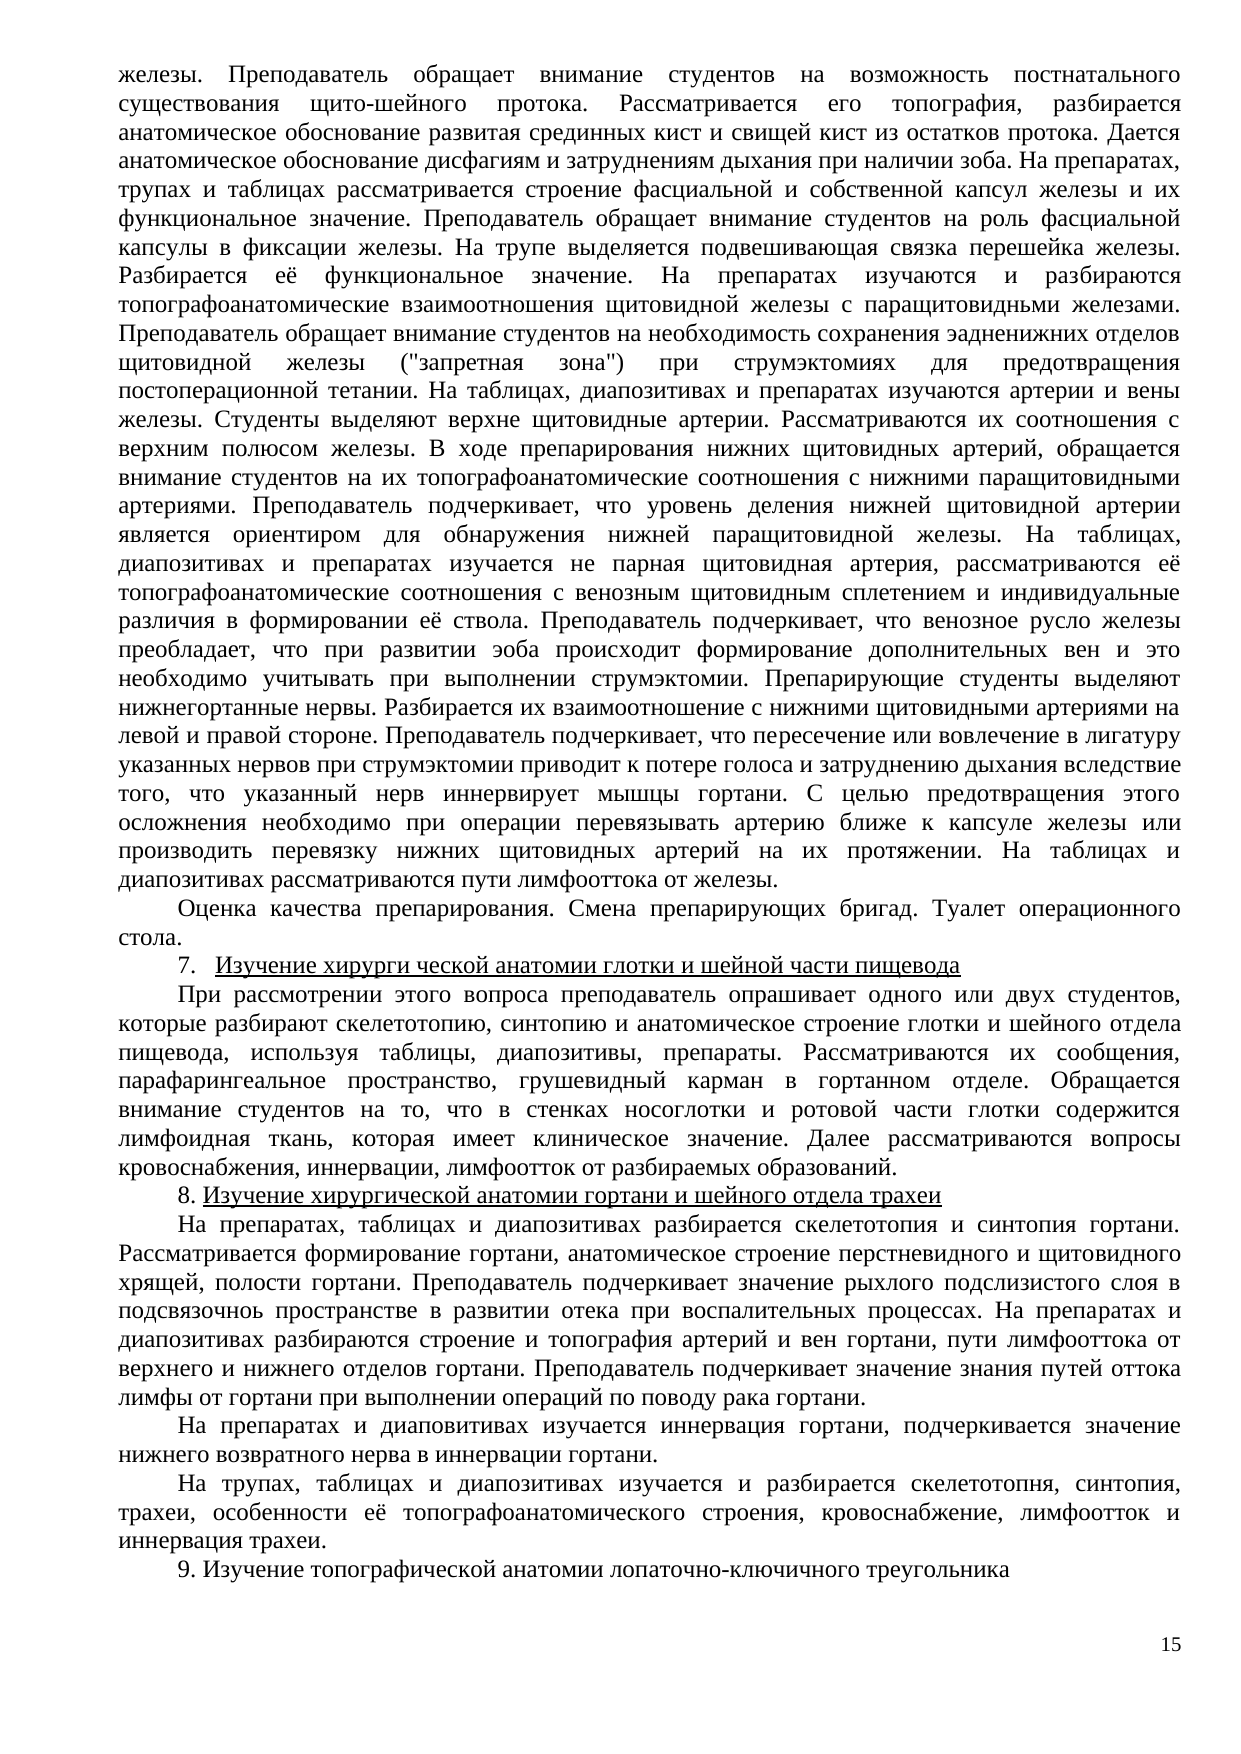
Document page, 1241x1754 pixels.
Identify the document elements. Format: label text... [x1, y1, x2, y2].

text На трупах, таблицах и диапозитивах изучается и разбирается скелетотопня, синтопия, трахеи, особенности её топографоанатомического строения, кровоснабжение, лимфоотток и иннервация трахеи. [118, 1468, 1181, 1554]
text Оценка качества препарирования. Смена препарирующих бригад. Туалет операционного стола. [118, 893, 1181, 950]
text 8. Изучение хирургической анатомии гортани и шейного отдела трахеи [118, 1180, 1181, 1209]
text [118, 59, 1181, 893]
text На препаратах, таблицах и диапозитивах разбирается скелетотопия и синтопия гортани. Рассматривается формирование гортани, анатомическое строение перстневидного и щитовидного хрящей, полости гортани. Преподаватель подчеркивает значение рыхлого подслизистого слоя в подсвязочноь пространстве в развитии отека при воспалительных процессах. На препаратах и диапозитивах разбираются строение и топография артерий и вен гортани, пути лимфооттока от верхнего и нижнего отделов гортани. Преподаватель подчеркивает значение знания путей оттока лимфы от гортани при выполнении операций по поводу рака гортани. [118, 1209, 1181, 1410]
text 7. Изучение хирурги ческой анатомии глотки и шейной части пищевода [118, 950, 1181, 979]
text На препаратах и диаповитивах изучается иннервация гортани, подчеркивается значение нижнего возвратного нерва в иннервации гортани. [118, 1410, 1181, 1468]
text При рассмотрении этого вопроса преподаватель опрашивает одного или двух студентов, которые разбирают скелетотопию, синтопию и анатомическое строение глотки и шейного отдела пищевода, используя таблицы, диапозитивы, препараты. Рассматриваются их сообщения, парафарингеальное пространство, грушевидный карман в гортанном отделе. Обращается внимание студентов на то, что в стенках носоглотки и ротовой части глотки содержится лимфоидная ткань, которая имеет клиническое значение. Далее рассматриваются вопросы кровоснабжения, иннервации, лимфоотток от разбираемых образований. [118, 979, 1181, 1180]
text 9. Изучение топографической анатомии лопаточно-ключичного треугольника [118, 1554, 1181, 1583]
